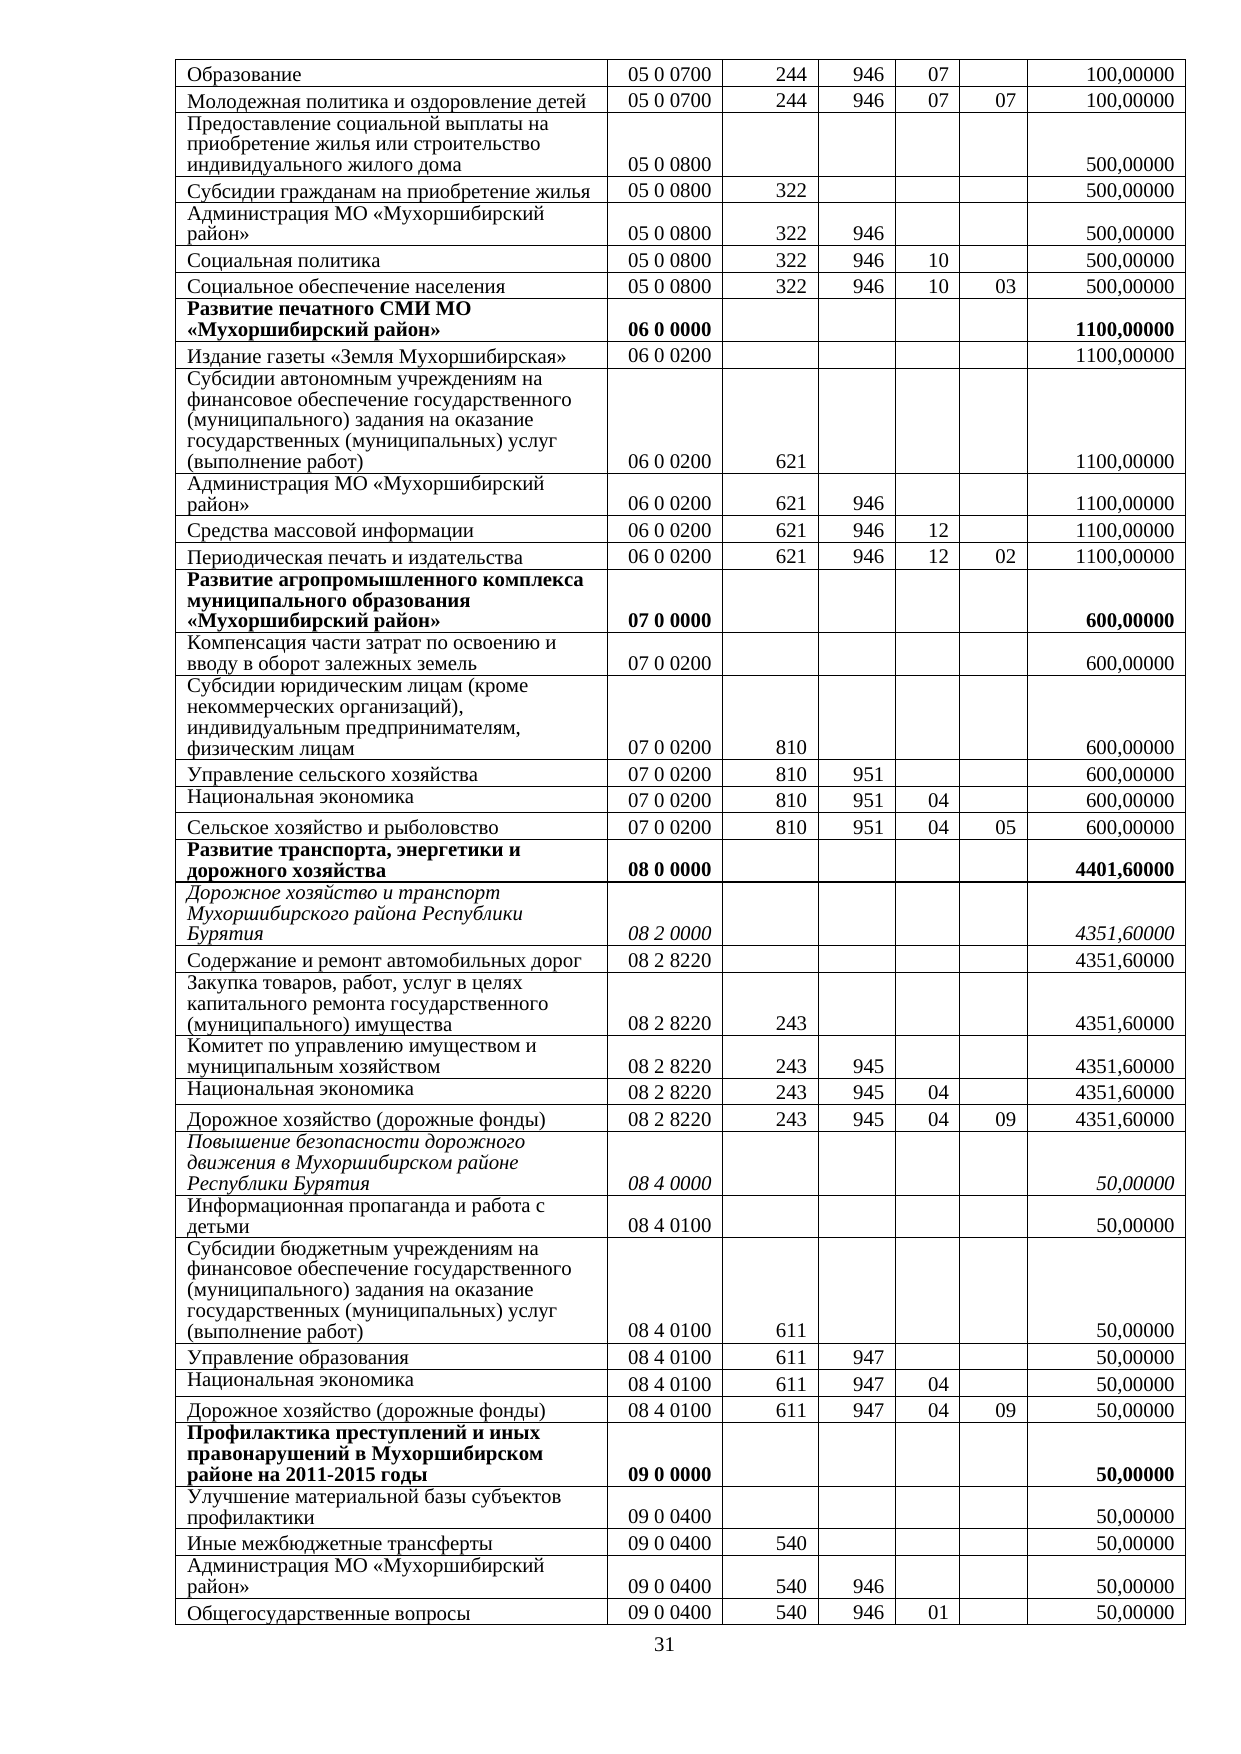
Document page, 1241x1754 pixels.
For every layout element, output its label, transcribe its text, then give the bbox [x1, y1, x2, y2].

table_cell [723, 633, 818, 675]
table_cell [896, 299, 959, 341]
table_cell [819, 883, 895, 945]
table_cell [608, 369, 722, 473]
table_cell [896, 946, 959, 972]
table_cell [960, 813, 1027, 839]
table_cell 100,00000 [1028, 87, 1185, 112]
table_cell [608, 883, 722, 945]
table_cell 500,00000 [1028, 246, 1185, 272]
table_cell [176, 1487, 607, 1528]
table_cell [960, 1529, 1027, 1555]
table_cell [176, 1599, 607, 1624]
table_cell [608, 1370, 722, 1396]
table_cell 07 [896, 87, 959, 112]
table_cell Издание газеты «Земля Мухоршибирская» [176, 342, 607, 367]
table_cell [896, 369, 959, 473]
table_cell 322 [723, 203, 818, 245]
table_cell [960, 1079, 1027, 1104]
table_cell Социальная политика [176, 246, 607, 272]
table_cell 322 [723, 246, 818, 272]
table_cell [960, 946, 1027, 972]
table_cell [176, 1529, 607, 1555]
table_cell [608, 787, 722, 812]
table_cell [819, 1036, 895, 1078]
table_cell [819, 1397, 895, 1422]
table_cell 06 0 0200 [608, 342, 722, 367]
table_cell Молодежная политика и оздоровление детей [176, 87, 607, 112]
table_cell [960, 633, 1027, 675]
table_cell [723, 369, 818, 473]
table_cell [896, 342, 959, 367]
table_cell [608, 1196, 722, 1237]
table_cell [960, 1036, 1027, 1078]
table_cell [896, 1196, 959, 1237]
table_cell 244 [723, 60, 818, 86]
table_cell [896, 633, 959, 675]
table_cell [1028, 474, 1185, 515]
table_cell [819, 342, 895, 367]
table_cell [960, 60, 1027, 86]
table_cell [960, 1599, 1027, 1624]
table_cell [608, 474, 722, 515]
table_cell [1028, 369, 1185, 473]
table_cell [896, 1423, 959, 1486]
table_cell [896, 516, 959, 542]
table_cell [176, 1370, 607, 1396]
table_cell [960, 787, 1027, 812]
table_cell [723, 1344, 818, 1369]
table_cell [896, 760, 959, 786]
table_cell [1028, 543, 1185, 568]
table_cell 10 [896, 273, 959, 298]
table_cell [819, 177, 895, 202]
table_cell 946 [819, 273, 895, 298]
table_cell 946 [819, 60, 895, 86]
table_cell 07 [896, 60, 959, 86]
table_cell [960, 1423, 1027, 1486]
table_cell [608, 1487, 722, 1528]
table_cell [723, 342, 818, 367]
table_cell 244 [723, 87, 818, 112]
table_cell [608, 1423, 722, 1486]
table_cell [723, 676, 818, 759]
table_cell 946 [819, 87, 895, 112]
table_cell 946 [819, 246, 895, 272]
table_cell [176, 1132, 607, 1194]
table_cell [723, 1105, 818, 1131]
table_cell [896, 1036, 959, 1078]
table_cell 05 0 0800 [608, 113, 722, 176]
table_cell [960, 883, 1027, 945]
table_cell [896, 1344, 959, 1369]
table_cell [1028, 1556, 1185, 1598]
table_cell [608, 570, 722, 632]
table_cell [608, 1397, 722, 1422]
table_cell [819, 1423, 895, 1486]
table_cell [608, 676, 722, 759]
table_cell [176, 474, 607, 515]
table_cell 05 0 0800 [608, 273, 722, 298]
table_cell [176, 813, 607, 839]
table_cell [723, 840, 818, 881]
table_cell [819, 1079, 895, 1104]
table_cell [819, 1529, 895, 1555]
table_cell Социальное обеспечение населения [176, 273, 607, 298]
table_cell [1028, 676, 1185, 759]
table_cell 05 0 0700 [608, 60, 722, 86]
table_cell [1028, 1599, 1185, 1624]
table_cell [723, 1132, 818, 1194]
table_cell [819, 113, 895, 176]
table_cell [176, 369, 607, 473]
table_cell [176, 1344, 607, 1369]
table_cell 06 0 0000 [608, 299, 722, 341]
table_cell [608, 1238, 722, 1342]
table_cell Образование [176, 60, 607, 86]
table_cell 322 [723, 273, 818, 298]
table_cell Предоставление социальной выплаты на приобретение жилья или строительство индивидуального жилого дома [176, 113, 607, 176]
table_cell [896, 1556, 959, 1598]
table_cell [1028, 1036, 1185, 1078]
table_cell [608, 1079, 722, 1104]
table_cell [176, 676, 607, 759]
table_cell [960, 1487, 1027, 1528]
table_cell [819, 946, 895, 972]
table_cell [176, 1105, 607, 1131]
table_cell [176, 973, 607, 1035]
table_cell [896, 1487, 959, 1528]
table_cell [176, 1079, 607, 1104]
table_cell 07 [960, 87, 1027, 112]
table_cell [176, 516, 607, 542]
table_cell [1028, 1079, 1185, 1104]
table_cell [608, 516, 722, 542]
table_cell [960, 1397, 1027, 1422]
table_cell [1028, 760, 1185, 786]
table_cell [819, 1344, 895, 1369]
table_cell [896, 203, 959, 245]
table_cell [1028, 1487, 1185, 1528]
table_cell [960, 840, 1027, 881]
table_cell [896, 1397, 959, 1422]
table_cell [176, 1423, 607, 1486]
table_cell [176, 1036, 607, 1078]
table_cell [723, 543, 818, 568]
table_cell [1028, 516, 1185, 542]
table_cell 05 0 0800 [608, 203, 722, 245]
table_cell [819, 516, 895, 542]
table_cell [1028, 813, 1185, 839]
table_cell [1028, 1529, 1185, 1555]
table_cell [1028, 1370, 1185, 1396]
table_cell [960, 177, 1027, 202]
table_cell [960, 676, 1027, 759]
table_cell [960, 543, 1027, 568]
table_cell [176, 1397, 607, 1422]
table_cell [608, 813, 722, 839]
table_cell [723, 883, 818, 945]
table_cell 946 [819, 203, 895, 245]
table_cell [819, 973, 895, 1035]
table_cell 322 [723, 177, 818, 202]
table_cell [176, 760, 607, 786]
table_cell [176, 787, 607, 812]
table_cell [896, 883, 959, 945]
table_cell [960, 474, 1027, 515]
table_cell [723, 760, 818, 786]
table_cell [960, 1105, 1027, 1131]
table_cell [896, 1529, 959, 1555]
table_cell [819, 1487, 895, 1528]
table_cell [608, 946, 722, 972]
table_cell [896, 177, 959, 202]
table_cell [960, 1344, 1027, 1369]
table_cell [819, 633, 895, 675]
table_cell 10 [896, 246, 959, 272]
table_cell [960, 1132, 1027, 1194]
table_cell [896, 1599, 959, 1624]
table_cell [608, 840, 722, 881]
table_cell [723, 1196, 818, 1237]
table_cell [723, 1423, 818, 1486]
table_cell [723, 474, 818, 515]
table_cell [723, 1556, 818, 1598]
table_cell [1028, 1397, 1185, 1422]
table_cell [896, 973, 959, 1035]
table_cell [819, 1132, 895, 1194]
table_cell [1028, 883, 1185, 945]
table_cell [723, 299, 818, 341]
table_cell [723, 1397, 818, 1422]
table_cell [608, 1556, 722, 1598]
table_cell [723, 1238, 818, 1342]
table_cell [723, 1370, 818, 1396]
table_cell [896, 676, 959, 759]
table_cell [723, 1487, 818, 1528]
table_cell 500,00000 [1028, 177, 1185, 202]
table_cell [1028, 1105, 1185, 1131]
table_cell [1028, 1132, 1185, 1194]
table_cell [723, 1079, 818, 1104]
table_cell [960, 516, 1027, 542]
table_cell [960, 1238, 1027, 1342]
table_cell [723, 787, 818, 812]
table_cell 500,00000 [1028, 273, 1185, 298]
table_cell 03 [960, 273, 1027, 298]
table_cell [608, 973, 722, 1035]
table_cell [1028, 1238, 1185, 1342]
table_cell [896, 113, 959, 176]
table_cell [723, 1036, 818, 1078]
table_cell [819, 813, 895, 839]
table_cell Администрация МО «Мухоршибирский район» [176, 203, 607, 245]
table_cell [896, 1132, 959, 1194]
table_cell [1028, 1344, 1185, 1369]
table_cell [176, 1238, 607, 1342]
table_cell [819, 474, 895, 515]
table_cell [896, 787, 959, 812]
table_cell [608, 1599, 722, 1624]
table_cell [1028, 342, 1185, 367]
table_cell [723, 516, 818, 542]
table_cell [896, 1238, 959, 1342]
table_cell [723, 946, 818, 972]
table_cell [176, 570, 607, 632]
table_cell [960, 299, 1027, 341]
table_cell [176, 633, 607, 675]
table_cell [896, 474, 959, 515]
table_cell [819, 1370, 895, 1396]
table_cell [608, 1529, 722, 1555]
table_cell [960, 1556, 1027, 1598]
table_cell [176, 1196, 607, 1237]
table_cell [723, 113, 818, 176]
table_cell [960, 246, 1027, 272]
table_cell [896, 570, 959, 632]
table_cell 05 0 0800 [608, 177, 722, 202]
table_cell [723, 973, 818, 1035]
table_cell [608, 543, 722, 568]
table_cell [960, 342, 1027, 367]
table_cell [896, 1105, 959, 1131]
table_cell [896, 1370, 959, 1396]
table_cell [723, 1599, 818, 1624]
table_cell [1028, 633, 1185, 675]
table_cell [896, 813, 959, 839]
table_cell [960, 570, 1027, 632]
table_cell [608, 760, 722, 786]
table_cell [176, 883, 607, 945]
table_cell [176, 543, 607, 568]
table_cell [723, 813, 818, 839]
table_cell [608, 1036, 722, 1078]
table_cell 1100,00000 [1028, 299, 1185, 341]
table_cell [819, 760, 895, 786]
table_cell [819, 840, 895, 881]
table_cell 500,00000 [1028, 203, 1185, 245]
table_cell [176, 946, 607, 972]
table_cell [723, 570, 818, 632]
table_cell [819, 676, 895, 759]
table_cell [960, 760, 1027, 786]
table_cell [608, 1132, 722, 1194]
table_cell 100,00000 [1028, 60, 1185, 86]
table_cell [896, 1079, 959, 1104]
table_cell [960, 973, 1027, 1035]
table_cell 500,00000 [1028, 113, 1185, 176]
table_cell 05 0 0800 [608, 246, 722, 272]
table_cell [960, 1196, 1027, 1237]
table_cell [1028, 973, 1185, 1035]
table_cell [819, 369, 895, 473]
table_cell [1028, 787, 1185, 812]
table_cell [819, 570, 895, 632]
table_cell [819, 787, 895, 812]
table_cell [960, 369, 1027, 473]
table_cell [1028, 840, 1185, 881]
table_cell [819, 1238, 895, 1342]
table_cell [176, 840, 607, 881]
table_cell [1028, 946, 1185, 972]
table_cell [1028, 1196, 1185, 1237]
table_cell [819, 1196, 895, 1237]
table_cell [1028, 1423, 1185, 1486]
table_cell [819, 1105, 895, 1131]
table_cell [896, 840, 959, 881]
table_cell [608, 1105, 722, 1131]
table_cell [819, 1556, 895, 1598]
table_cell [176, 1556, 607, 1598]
table_cell Развитие печатного СМИ МО «Мухоршибирский район» [176, 299, 607, 341]
table_cell Субсидии гражданам на приобретение жилья [176, 177, 607, 202]
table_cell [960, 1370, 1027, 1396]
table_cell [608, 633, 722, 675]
table_cell [819, 299, 895, 341]
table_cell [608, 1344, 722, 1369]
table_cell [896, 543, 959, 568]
table_cell [960, 113, 1027, 176]
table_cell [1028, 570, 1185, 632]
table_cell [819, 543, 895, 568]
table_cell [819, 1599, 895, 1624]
table_cell [960, 203, 1027, 245]
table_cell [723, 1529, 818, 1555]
table_cell 05 0 0700 [608, 87, 722, 112]
